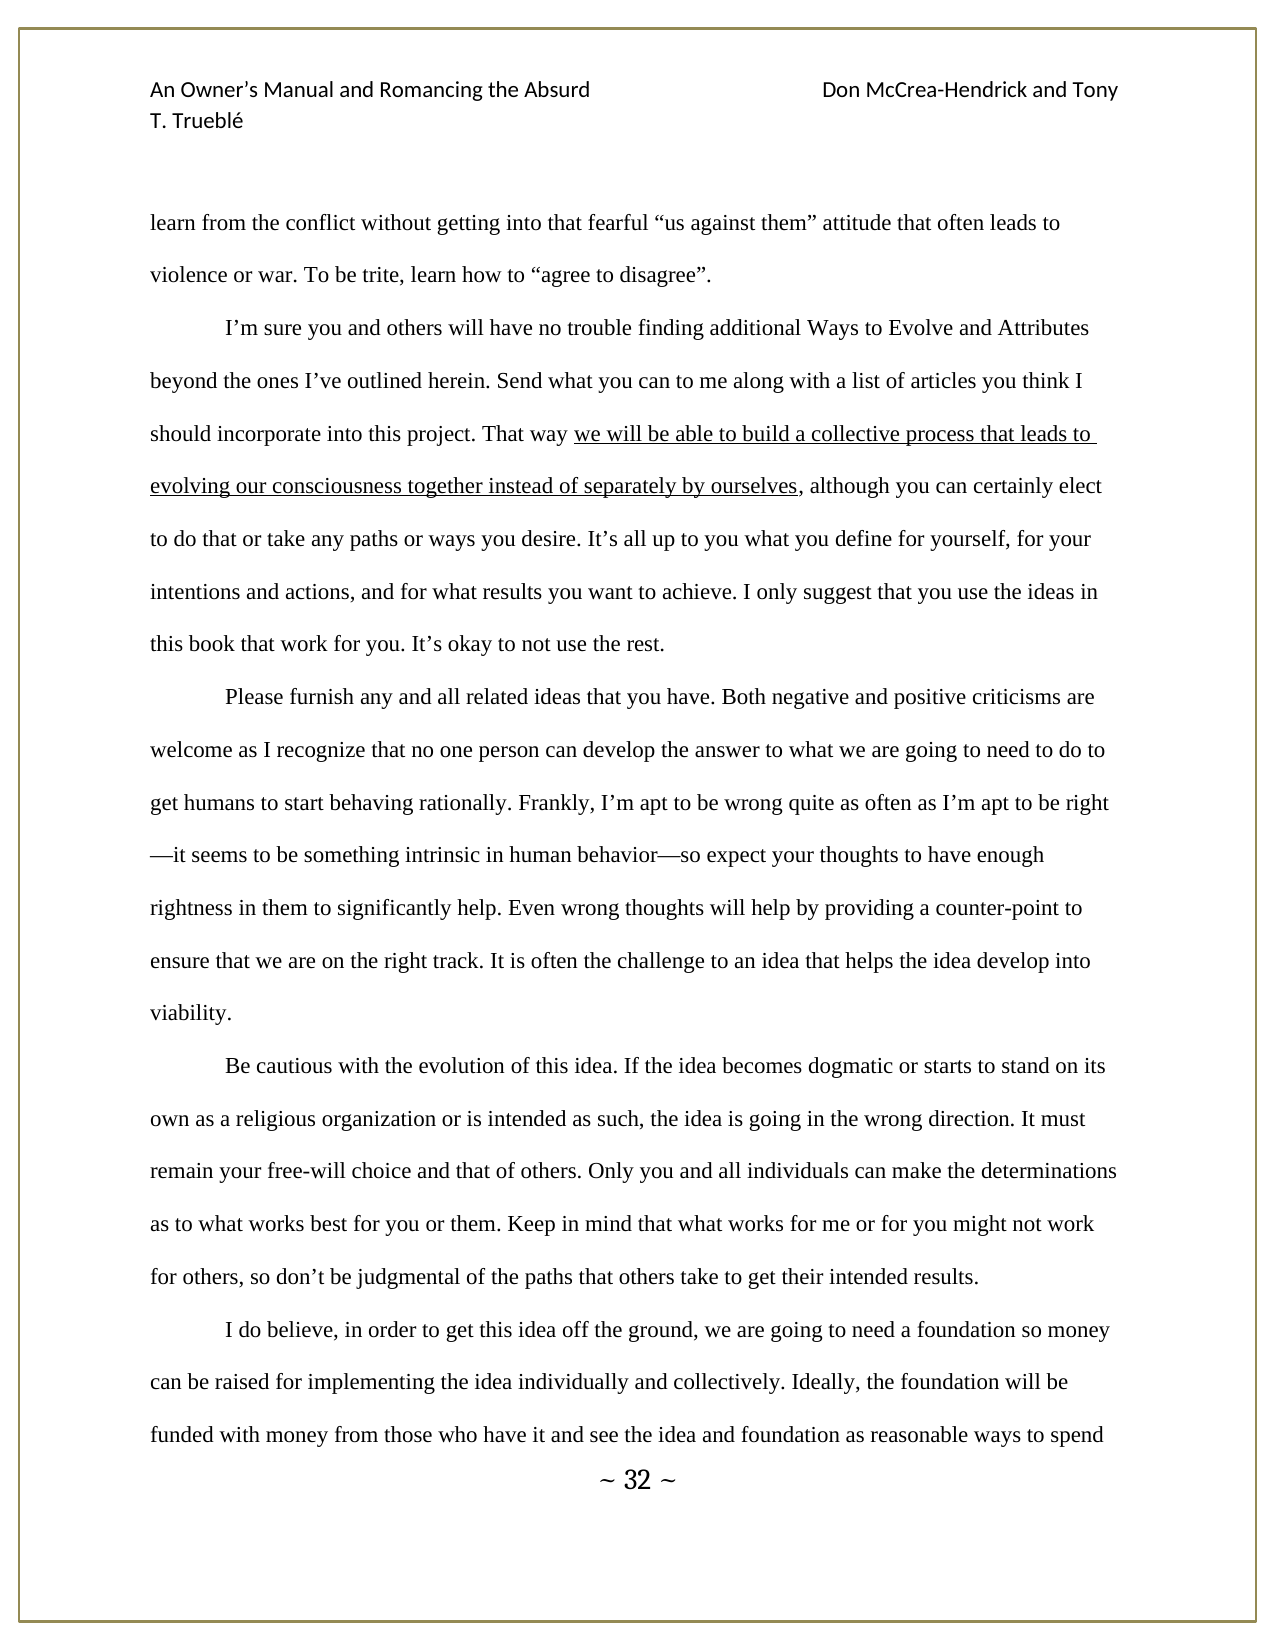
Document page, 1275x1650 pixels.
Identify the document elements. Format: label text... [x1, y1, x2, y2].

text I’m sure you and others will have no trouble finding additional Ways to Evolve and Attributes beyond the ones I’ve outlined herein. Send what you can to me along with a list of articles you think I should incorporate into this project. That way we will be able to build a collective process that leads to evolving our consciousness together instead of separately by ourselves, although you can certainly elect to do that or take any paths or ways you desire. It’s all up to you what you define for yourself, for your intentions and actions, and for what results you want to achieve. I only suggest that you use the ideas in this book that work for you. It’s okay to not use the rest. [150, 314, 1125, 657]
text Please furnish any and all related ideas that you have. Both negative and positive criticisms are welcome as I recognize that no one person can develop the answer to what we are going to need to do to get humans to start behaving rationally. Frankly, I’m apt to be wrong quite as often as I’m apt to be right—it seems to be something intrinsic in human behavior—so expect your thoughts to have enough rightness in them to significantly help. Even wrong thoughts will help by providing a counter-point to ensure that we are on the right track. It is often the challenge to an idea that helps the idea develop into viability. [150, 683, 1125, 1026]
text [150, 209, 1125, 288]
text Be cautious with the evolution of this idea. If the idea becomes dogmatic or starts to stand on its own as a religious organization or is intended as such, the idea is going in the wrong direction. It must remain your free-will choice and that of others. Only you and all individuals can make the determinations as to what works best for you or them. Keep in mind that what works for me or for you might not work for others, so don’t be judgmental of the paths that others take to get their intended results. [150, 1052, 1125, 1289]
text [150, 1316, 1125, 1447]
